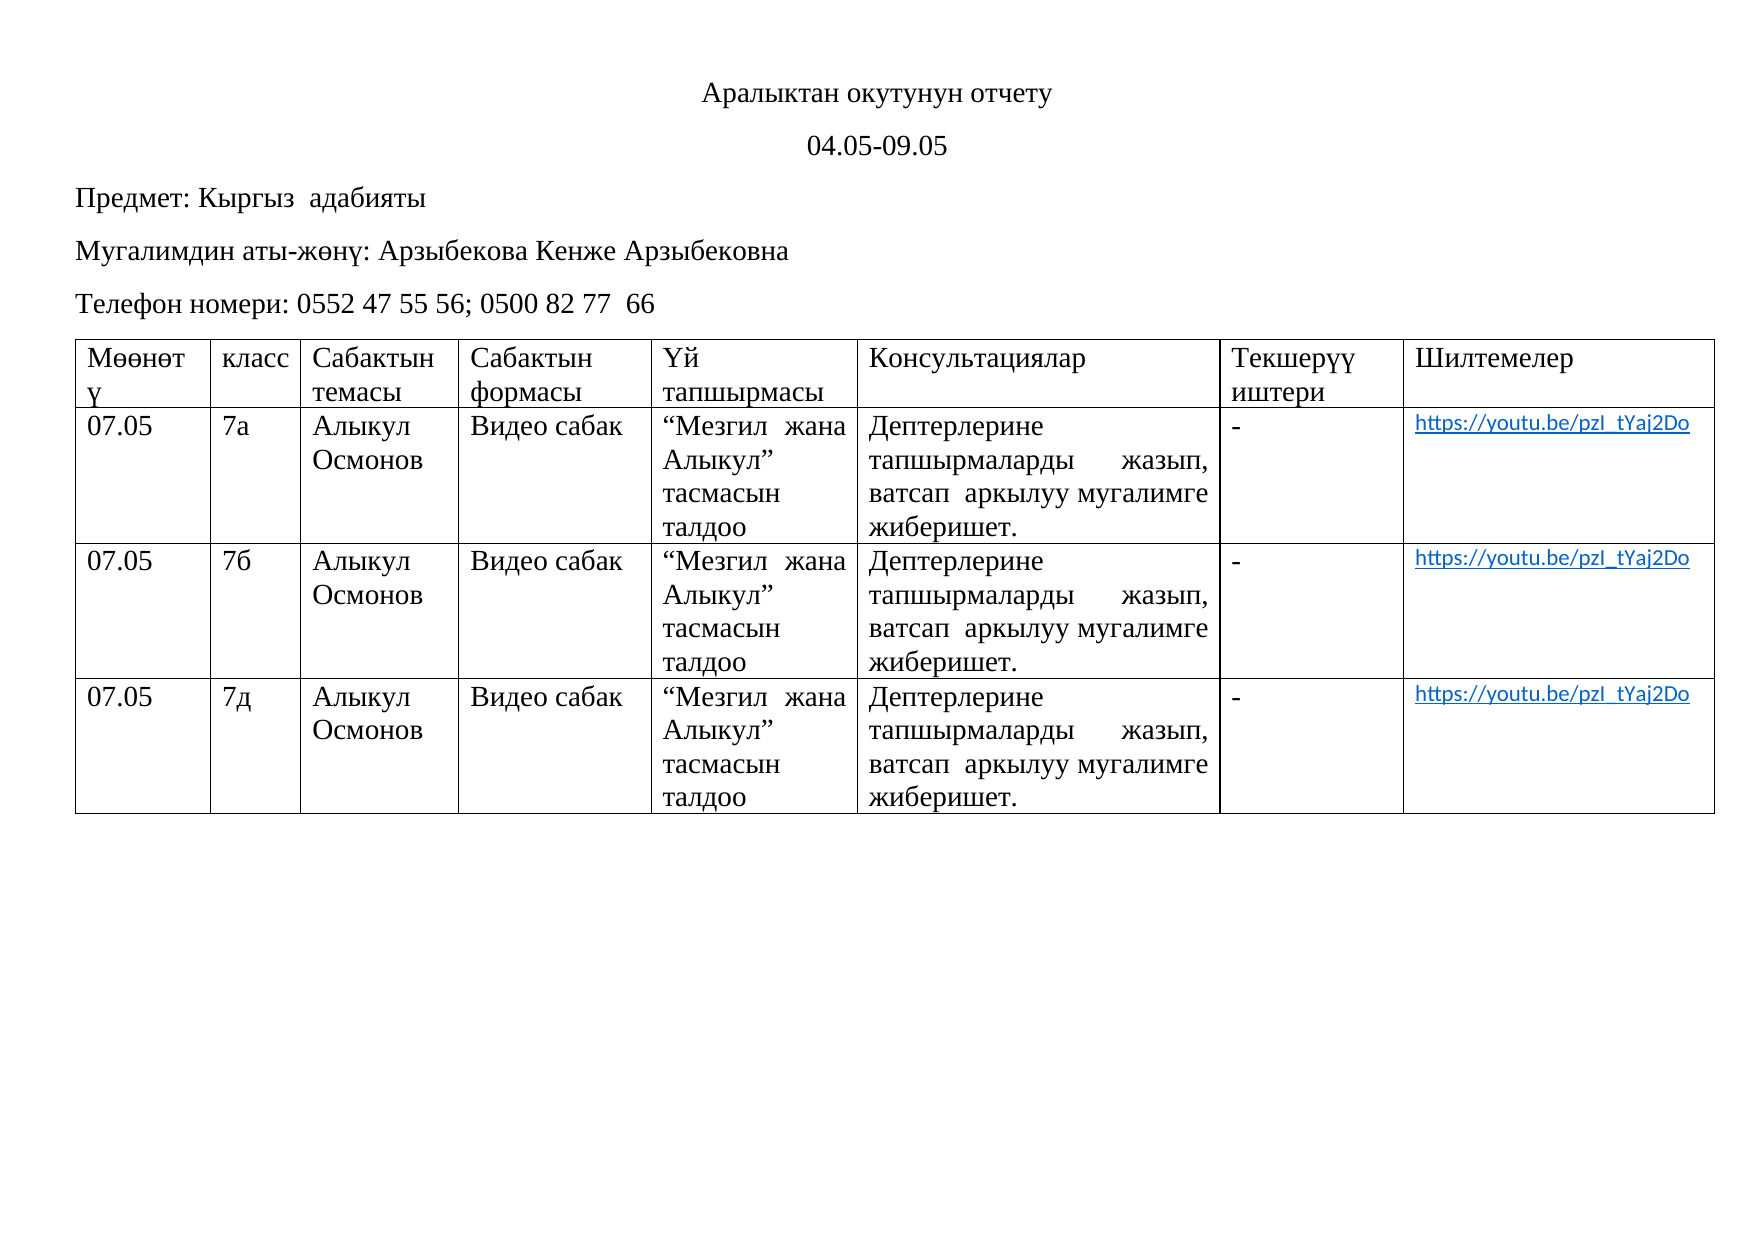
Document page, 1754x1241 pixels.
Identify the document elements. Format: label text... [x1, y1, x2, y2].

table_cell Алыкул Осмонов [301, 544, 458, 678]
table_cell 7б [211, 544, 300, 678]
text Аралыктан окутунун отчету [75, 75, 1679, 108]
table_header Консультациялар [858, 340, 1219, 407]
table_cell Дептерлерине тапшырмаларды жазып, ватсап аркылуу мугалимге жиберишет. [858, 544, 1219, 678]
table_header класс [211, 340, 300, 407]
table_cell - [1221, 544, 1403, 678]
table_cell Дептерлерине тапшырмаларды жазып, ватсап аркылуу мугалимге жиберишет. [858, 679, 1219, 813]
table_cell Видео сабак [459, 408, 651, 542]
table_cell 7а [211, 408, 300, 542]
table_cell “Мезгил жана Алыкул” тасмасын талдоо [652, 679, 857, 813]
table_cell Дептерлерине тапшырмаларды жазып, ватсап аркылуу мугалимге жиберишет. [858, 408, 1219, 542]
table_cell 07.05 [76, 679, 210, 813]
table_cell “Мезгил жана Алыкул” тасмасын талдоо [652, 408, 857, 542]
text Предмет: Кыргыз адабияты [75, 181, 1679, 214]
table_cell Видео сабак [459, 544, 651, 678]
table_cell 07.05 [76, 544, 210, 678]
table_header Сабактын темасы [301, 340, 458, 407]
table_header Сабактын формасы [459, 340, 651, 407]
table_header Текшерүү иштери [1221, 340, 1403, 407]
table_cell - [1221, 679, 1403, 813]
table_cell https://youtu.be/pzI_tYaj2Do [1404, 544, 1714, 678]
table_header Мөөнөтү [76, 340, 210, 407]
table_cell Алыкул Осмонов [301, 679, 458, 813]
table_cell https://youtu.be/pzI_tYaj2Do [1404, 679, 1714, 813]
table_cell 7д [211, 679, 300, 813]
table_cell https://youtu.be/pzI_tYaj2Do [1404, 408, 1714, 542]
table_cell - [1221, 408, 1403, 542]
table_cell 07.05 [76, 408, 210, 542]
table_cell Алыкул Осмонов [301, 408, 458, 542]
text 04.05-09.05 [75, 128, 1679, 161]
text Мугалимдин аты-жөнү: Арзыбекова Кенже Арзыбековна [75, 233, 1679, 267]
table_cell “Мезгил жана Алыкул” тасмасын талдоо [652, 544, 857, 678]
table_cell Видео сабак [459, 679, 651, 813]
table_header Шилтемелер [1404, 340, 1714, 407]
text Телефон номери: 0552 47 55 56; 0500 82 77 66 [75, 286, 1679, 320]
table_header Үй тапшырмасы [652, 340, 857, 407]
